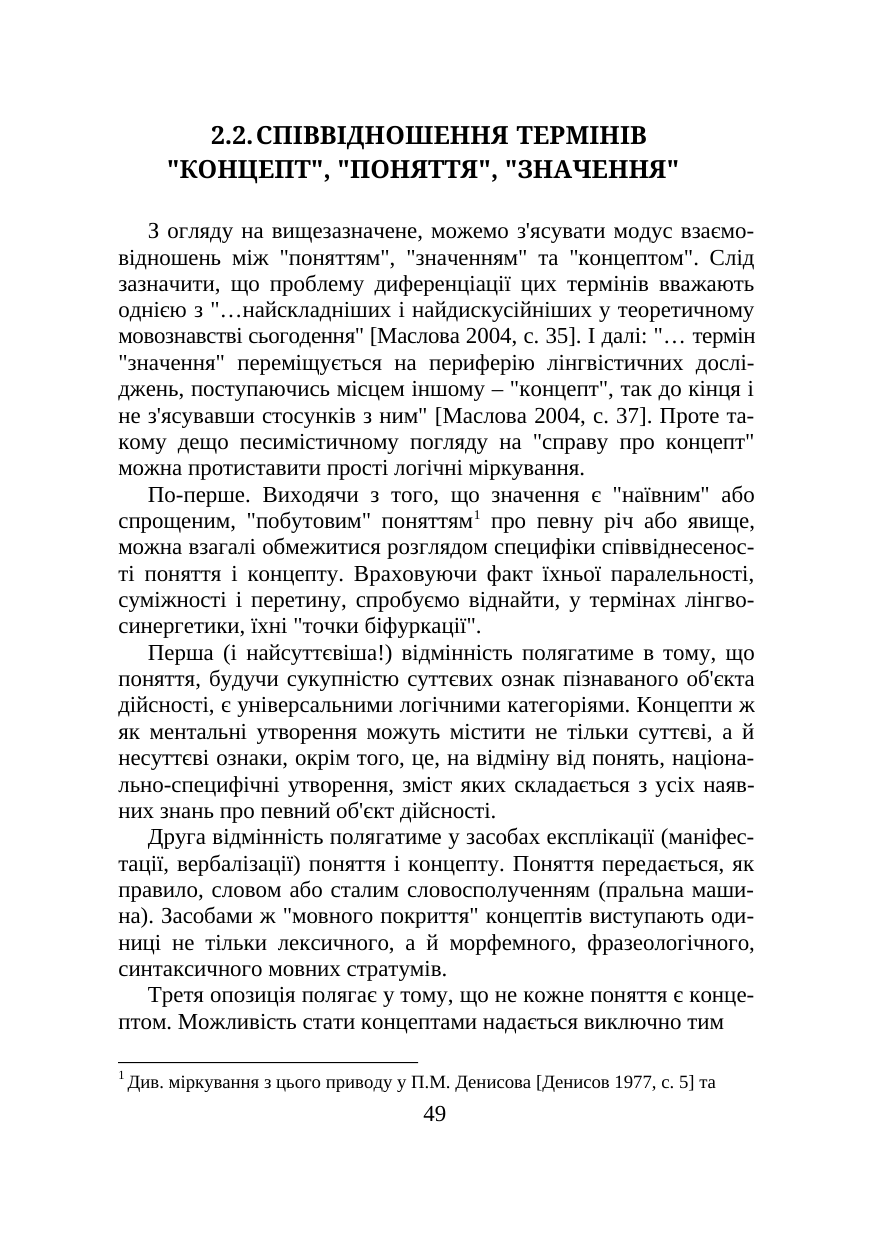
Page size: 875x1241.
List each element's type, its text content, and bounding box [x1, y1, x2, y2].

text По-перше. Виходячи з того, що значення є "наївним" або спрощеним, "побутовим" поняттям1 про певну річ або явище, можна взагалі обмежитися розглядом специфіки співвіднесенос- ті поняття і концепту. Враховуючи факт їхньої паралельності, суміжності і перетину, спробуємо віднайти, у термінах лінгво- синергетики, їхні "точки біфуркації". [118, 481, 755, 639]
text Третя опозиція полягає у тому, що не кожне поняття є конце- птом. Можливість стати концептами надається виключно тим [118, 982, 755, 1034]
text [118, 1061, 751, 1093]
text "КОНЦЕПТ", "ПОНЯТТЯ", "ЗНАЧЕННЯ" [167, 152, 770, 186]
text З огляду на вищезазначене, можемо з'ясувати модус взаємо- відношень між "поняттям", "значенням" та "концептом". Слід зазначити, що проблему диференціації цих термінів вважають однією з "…найскладніших і найдискусійніших у теоретичному мовознавстві сьогодення" [Маслова 2004, с. 35]. І далі: "… термін "значення" переміщується на периферію лінгвістичних дослі- джень, поступаючись місцем іншому – "концепт", так до кінця і не з'ясувавши стосунків з ним" [Маслова 2004, с. 37]. Проте та- кому дещо песимістичному погляду на "справу про концепт" можна протиставити прості логічні міркування. [118, 217, 755, 481]
text Перша (і найсуттєвіша!) відмінність полягатиме в тому, що поняття, будучи сукупністю суттєвих ознак пізнаваного об'єкта дійсності, є універсальними логічними категоріями. Концепти ж як ментальні утворення можуть містити не тільки суттєві, а й несуттєві ознаки, окрім того, це, на відміну від понять, націона- льно-специфічні утворення, зміст яких складається з усіх наяв- них знань про певний об'єкт дійсності. [118, 639, 756, 823]
subtitle СПІВВІДНОШЕННЯ ТЕРМІНІВ [211, 117, 770, 152]
text Друга відмінність полягатиме у засобах експлікації (маніфес- тації, вербалізації) поняття і концепту. Поняття передається, як правило, словом або сталим словосполученням (пральна маши- на). Засобами ж "мовного покриття" концептів виступають оди- ниці не тільки лексичного, а й морфемного, фразеологічного, синтаксичного мовних стратумів. [118, 823, 755, 982]
